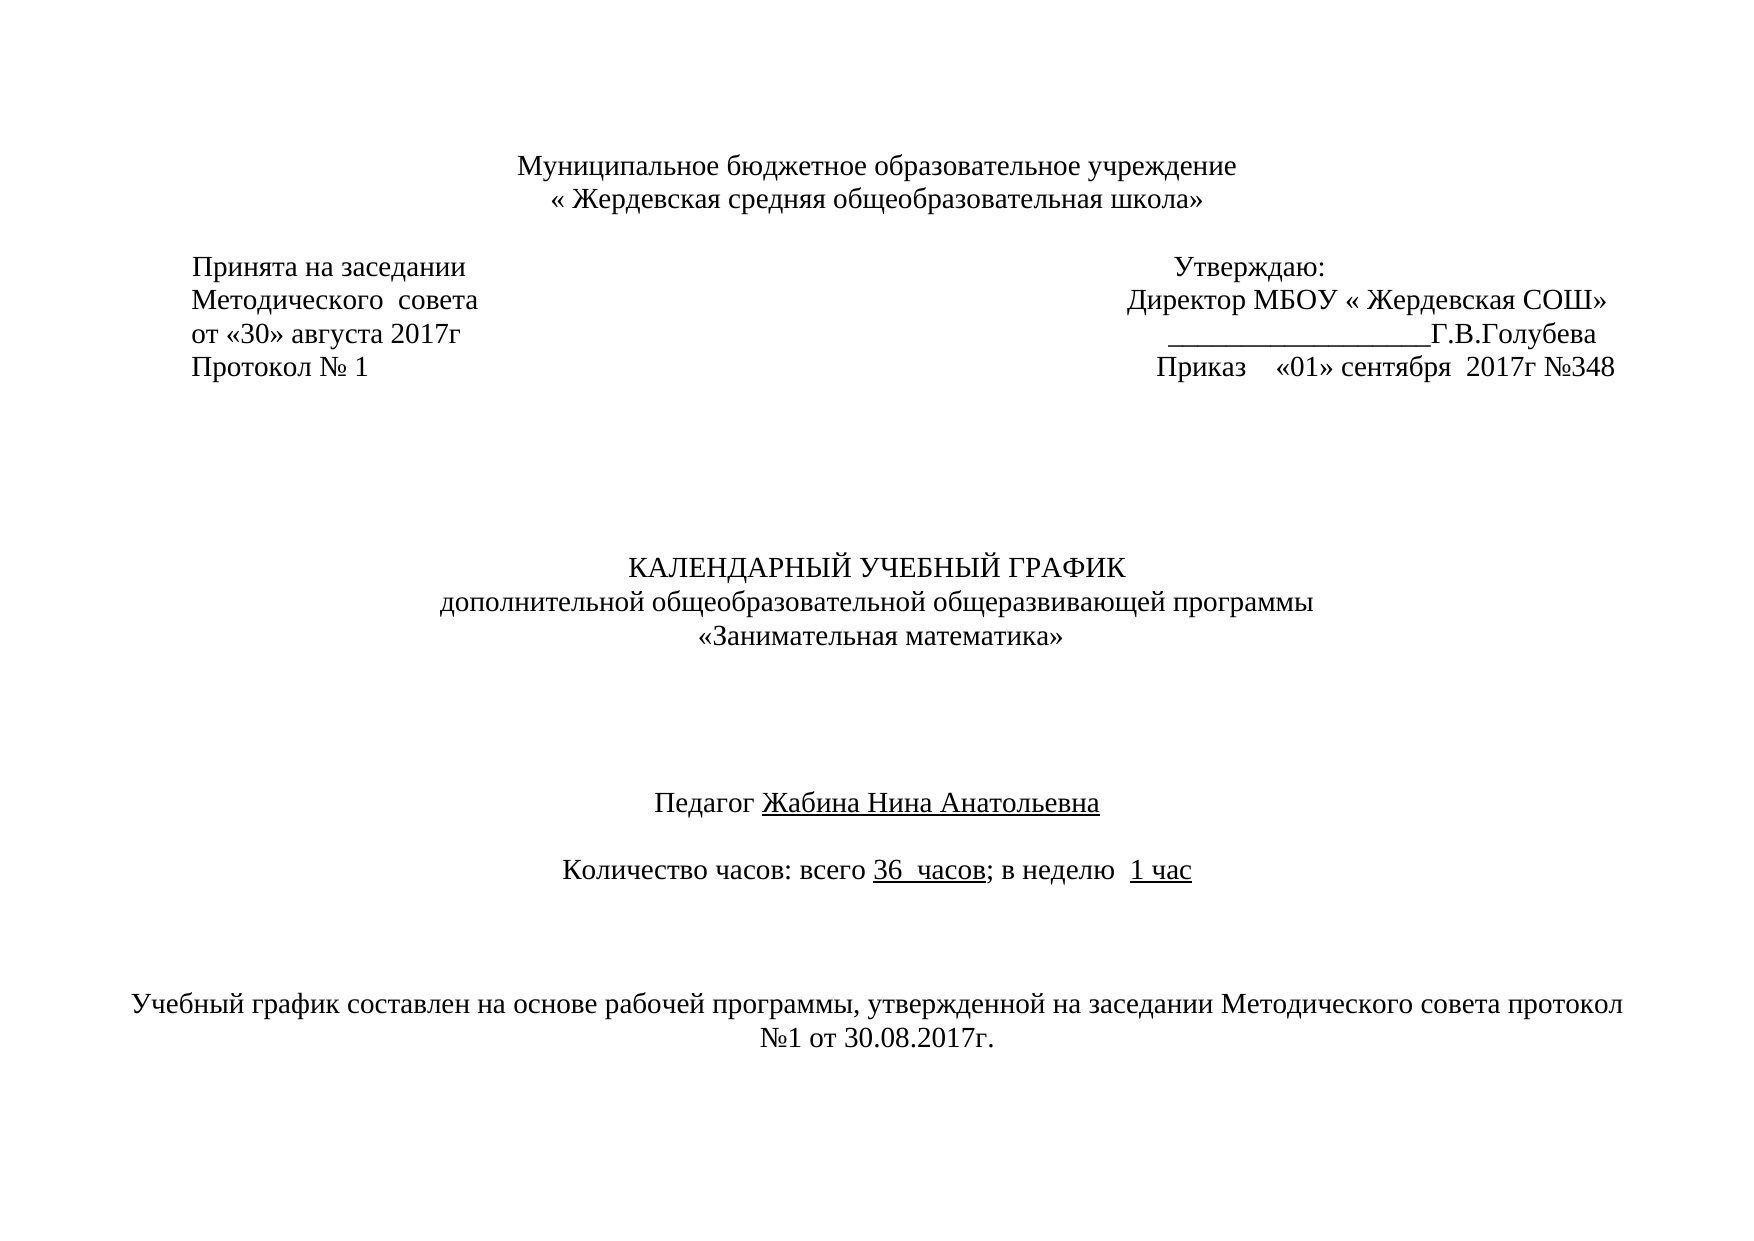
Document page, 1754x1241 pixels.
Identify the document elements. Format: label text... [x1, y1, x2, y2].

text КАЛЕНДАРНЫЙ УЧЕБНЫЙ ГРАФИК [118, 551, 1636, 584]
text « Жердевская средняя общеобразовательная школа» [118, 182, 1636, 215]
text дополнительной общеобразовательной общеразвивающей программы [118, 584, 1636, 618]
text Протокол № 1 Приказ «01» сентября 2017г №348 [118, 349, 1636, 383]
text от «30» августа 2017г __________________Г.В.Голубева [118, 316, 1636, 349]
text Учебный график составлен на основе рабочей программы, утвержденной на заседании Методического совета протокол №1 от 30.08.2017г. [118, 987, 1636, 1054]
text Количество часов: всего 36 часов; в неделю 1 час [118, 852, 1636, 886]
text Принята на заседании Утверждаю: [118, 249, 1636, 282]
text Муниципальное бюджетное образовательное учреждение [118, 148, 1636, 182]
text «Занимательная математика» [118, 618, 1636, 651]
text Педагог Жабина Нина Анатольевна [118, 785, 1636, 819]
text Методического совета Директор МБОУ « Жердевская СОШ» [118, 282, 1636, 316]
